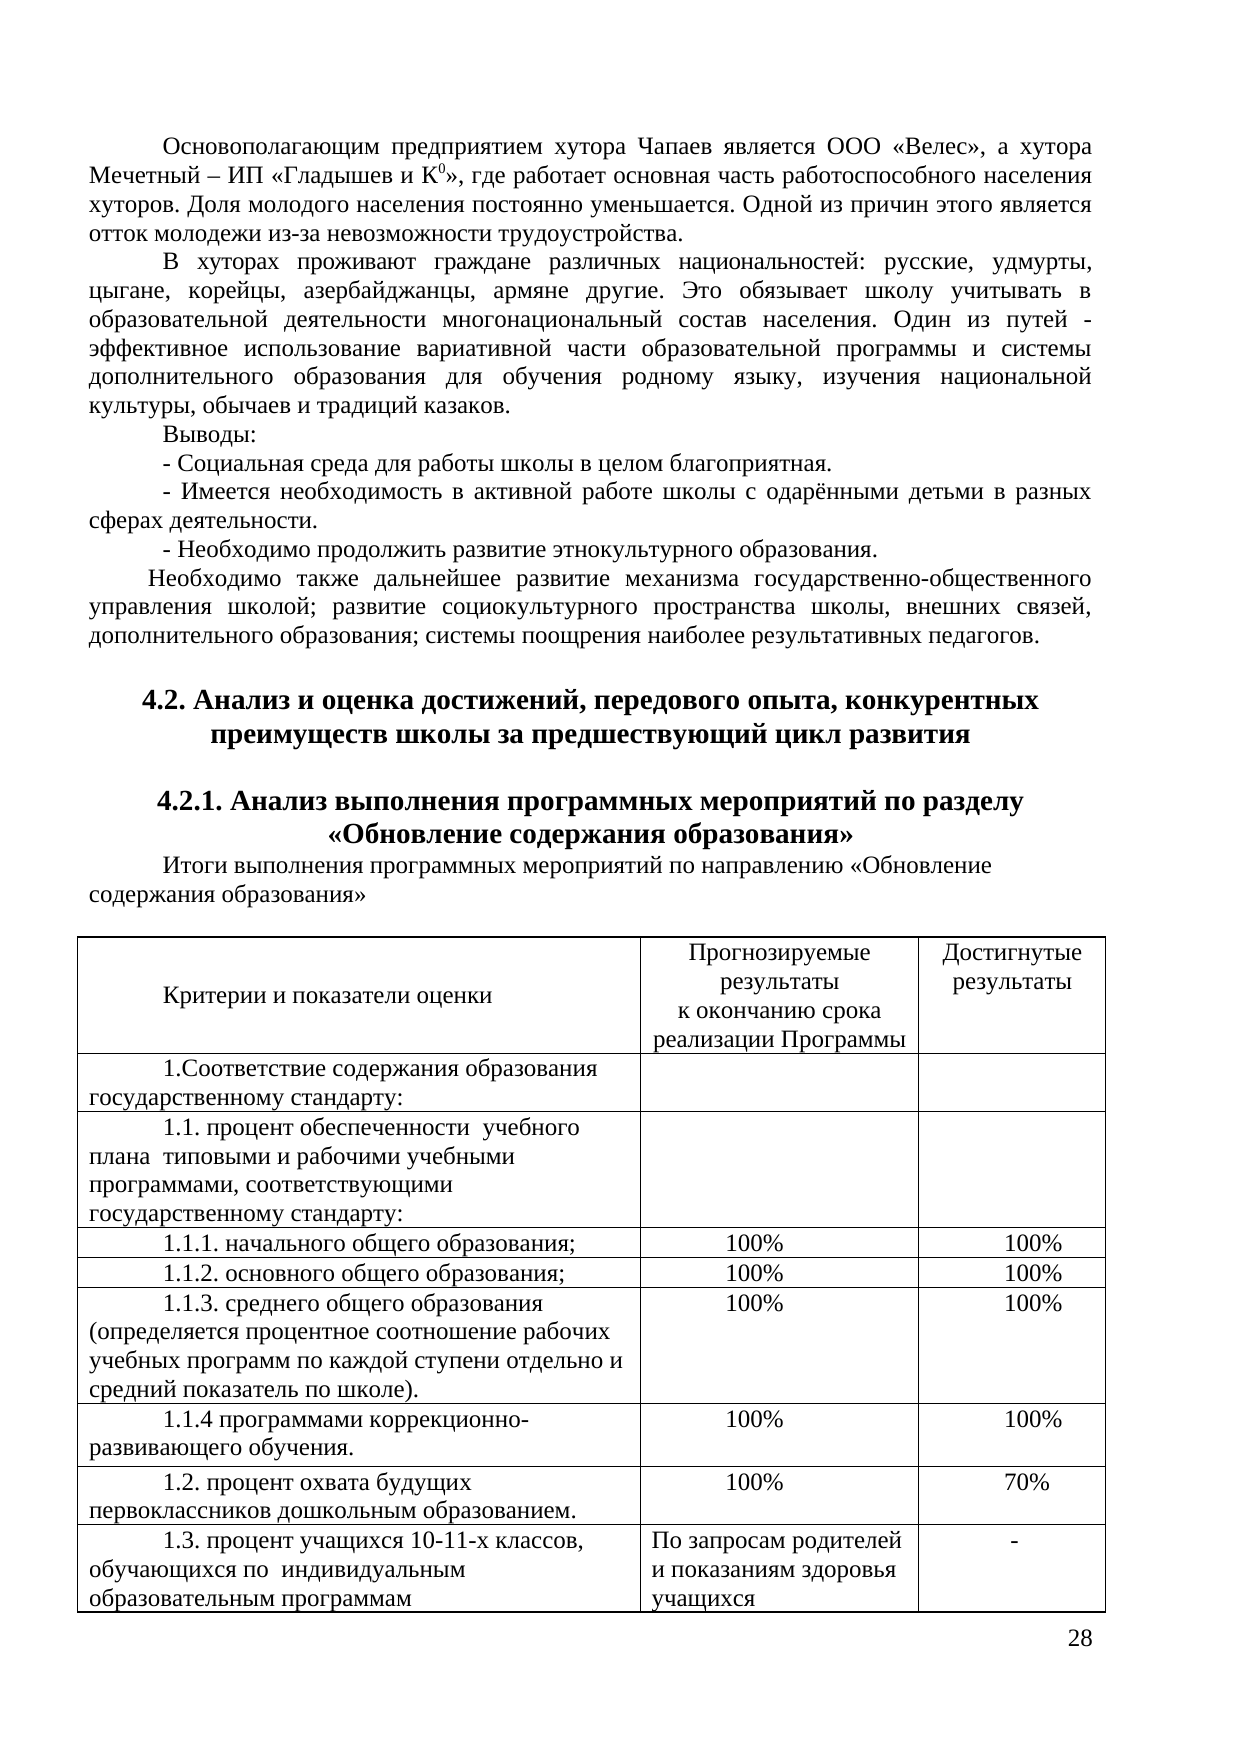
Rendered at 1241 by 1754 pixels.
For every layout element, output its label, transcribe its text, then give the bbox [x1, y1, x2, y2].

text В хуторах проживают граждане различных национальностей: русские, удмурты, цыгане, корейцы, азербайджанцы, армяне другие. Это обязывает школу учитывать в образовательной деятельности многонациональный состав населения. Один из путей - эффективное использование вариативной части образовательной программы и системы дополнительного образования для обучения родному языку, изучения национальной культуры, обычаев и традиций казаков. [89, 246, 1092, 419]
table_cell 100% [919, 1288, 1105, 1403]
table_cell - [919, 1525, 1105, 1611]
table_cell 70% [919, 1467, 1105, 1524]
table_cell 100% [641, 1228, 918, 1257]
table_cell 1.1.4 программами коррекционно-развивающего обучения. [78, 1404, 640, 1466]
table_cell 100% [919, 1404, 1105, 1466]
table_cell 1.1.3. среднего общего образования (определяется процентное соотношение рабочих учебных программ по каждой ступени отдельно и средний показатель по школе). [78, 1288, 640, 1403]
table_cell 100% [641, 1404, 918, 1466]
text - Социальная среда для работы школы в целом благоприятная. [89, 448, 1092, 476]
table_cell [641, 1054, 918, 1111]
text 4.2.1. Анализ выполнения программных мероприятий по разделу [89, 783, 1092, 817]
table_header Критерии и показатели оценки [78, 938, 640, 1052]
table_cell 100% [641, 1258, 918, 1287]
table_cell [641, 1112, 918, 1227]
table_cell 1.1. процент обеспеченности учебного плана типовыми и рабочими учебными программами, соответствующими государственному стандарту: [78, 1112, 640, 1227]
text «Обновление содержания образования» [89, 817, 1092, 850]
text - Имеется необходимость в активной работе школы с одарёнными детьми в разных сферах деятельности. [89, 476, 1092, 534]
table_cell 100% [641, 1467, 918, 1524]
text Выводы: [89, 419, 1092, 448]
table_cell 1.1.2. основного общего образования; [78, 1258, 640, 1287]
text Итоги выполнения программных мероприятий по направлению «Обновление содержания образования» [89, 850, 1092, 908]
table_cell По запросам родителей и показаниям здоровья учащихся [641, 1525, 918, 1611]
table_header Достигнутые результаты [919, 938, 1105, 1052]
table_header Прогнозируемые результаты к окончанию срока реализации Программы [641, 938, 918, 1052]
table_cell 1.Соответствие содержания образования государственному стандарту: [78, 1054, 640, 1111]
table_cell 1.1.1. начального общего образования; [78, 1228, 640, 1257]
text Основополагающим предприятием хутора Чапаев является ООО «Велес», а хутора Мечетный – ИП «Гладышев и К0», где работает основная часть работоспособного населения хуторов. Доля молодого населения постоянно уменьшается. Одной из причин этого является отток молодежи из-за невозможности трудоустройства. [89, 131, 1092, 246]
table_cell 1.2. процент охвата будущих первоклассников дошкольным образованием. [78, 1467, 640, 1524]
table_cell [919, 1112, 1105, 1227]
table_cell [919, 1054, 1105, 1111]
text Необходимо также дальнейшее развитие механизма государственно-общественного управления школой; развитие социокультурного пространства школы, внешних связей, дополнительного образования; системы поощрения наиболее результативных педагогов. [89, 563, 1092, 649]
table_cell 100% [641, 1288, 918, 1403]
table_cell 100% [919, 1258, 1105, 1287]
text - Необходимо продолжить развитие этнокультурного образования. [89, 534, 1092, 563]
table_cell 100% [919, 1228, 1105, 1257]
table_cell 1.3. процент учащихся 10-11-х классов, обучающихся по индивидуальным образовательным программам [78, 1525, 640, 1611]
text 4.2. Анализ и оценка достижений, передового опыта, конкурентных преимуществ школы за предшествующий цикл развития [89, 682, 1092, 749]
